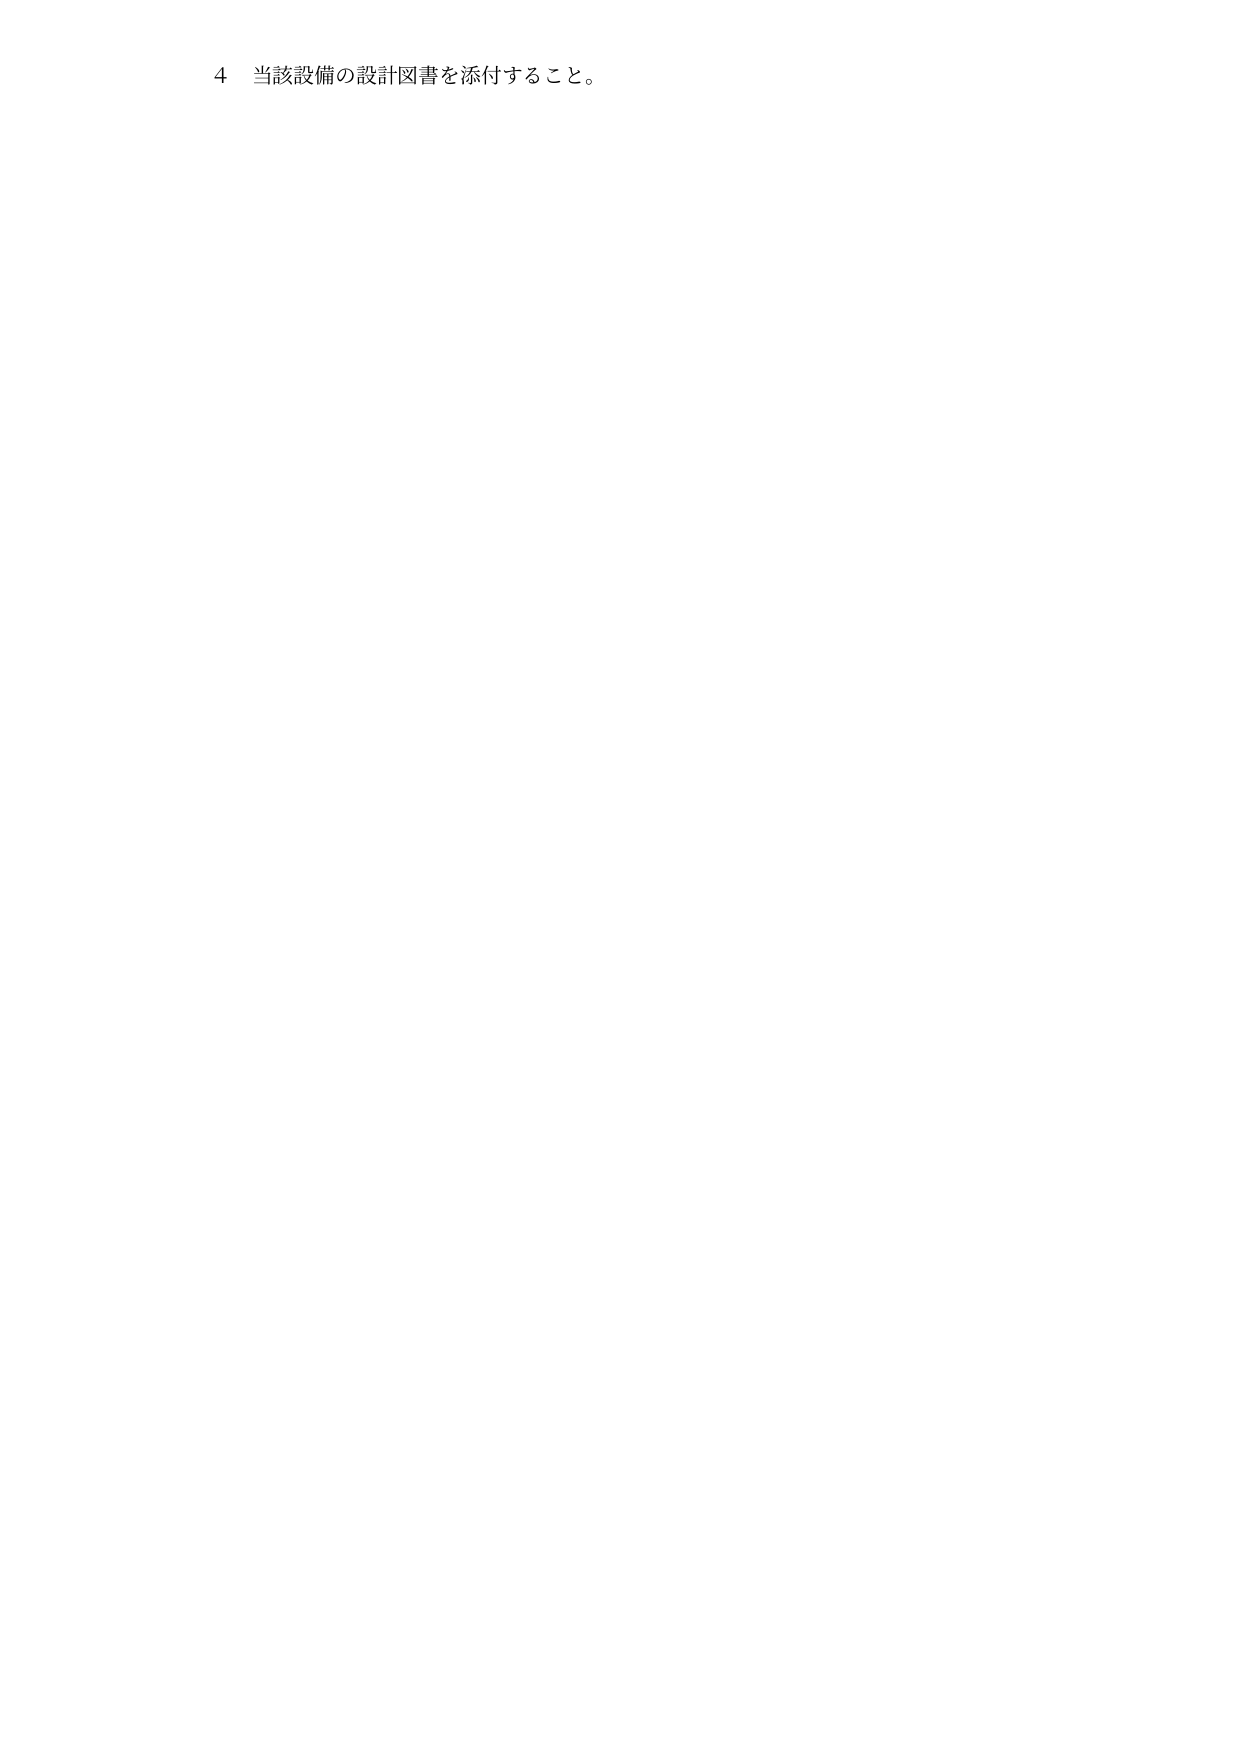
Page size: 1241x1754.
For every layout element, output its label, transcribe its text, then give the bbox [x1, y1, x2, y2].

text ４ 当該設備の設計図書を添付すること。 [148, 60, 1122, 90]
